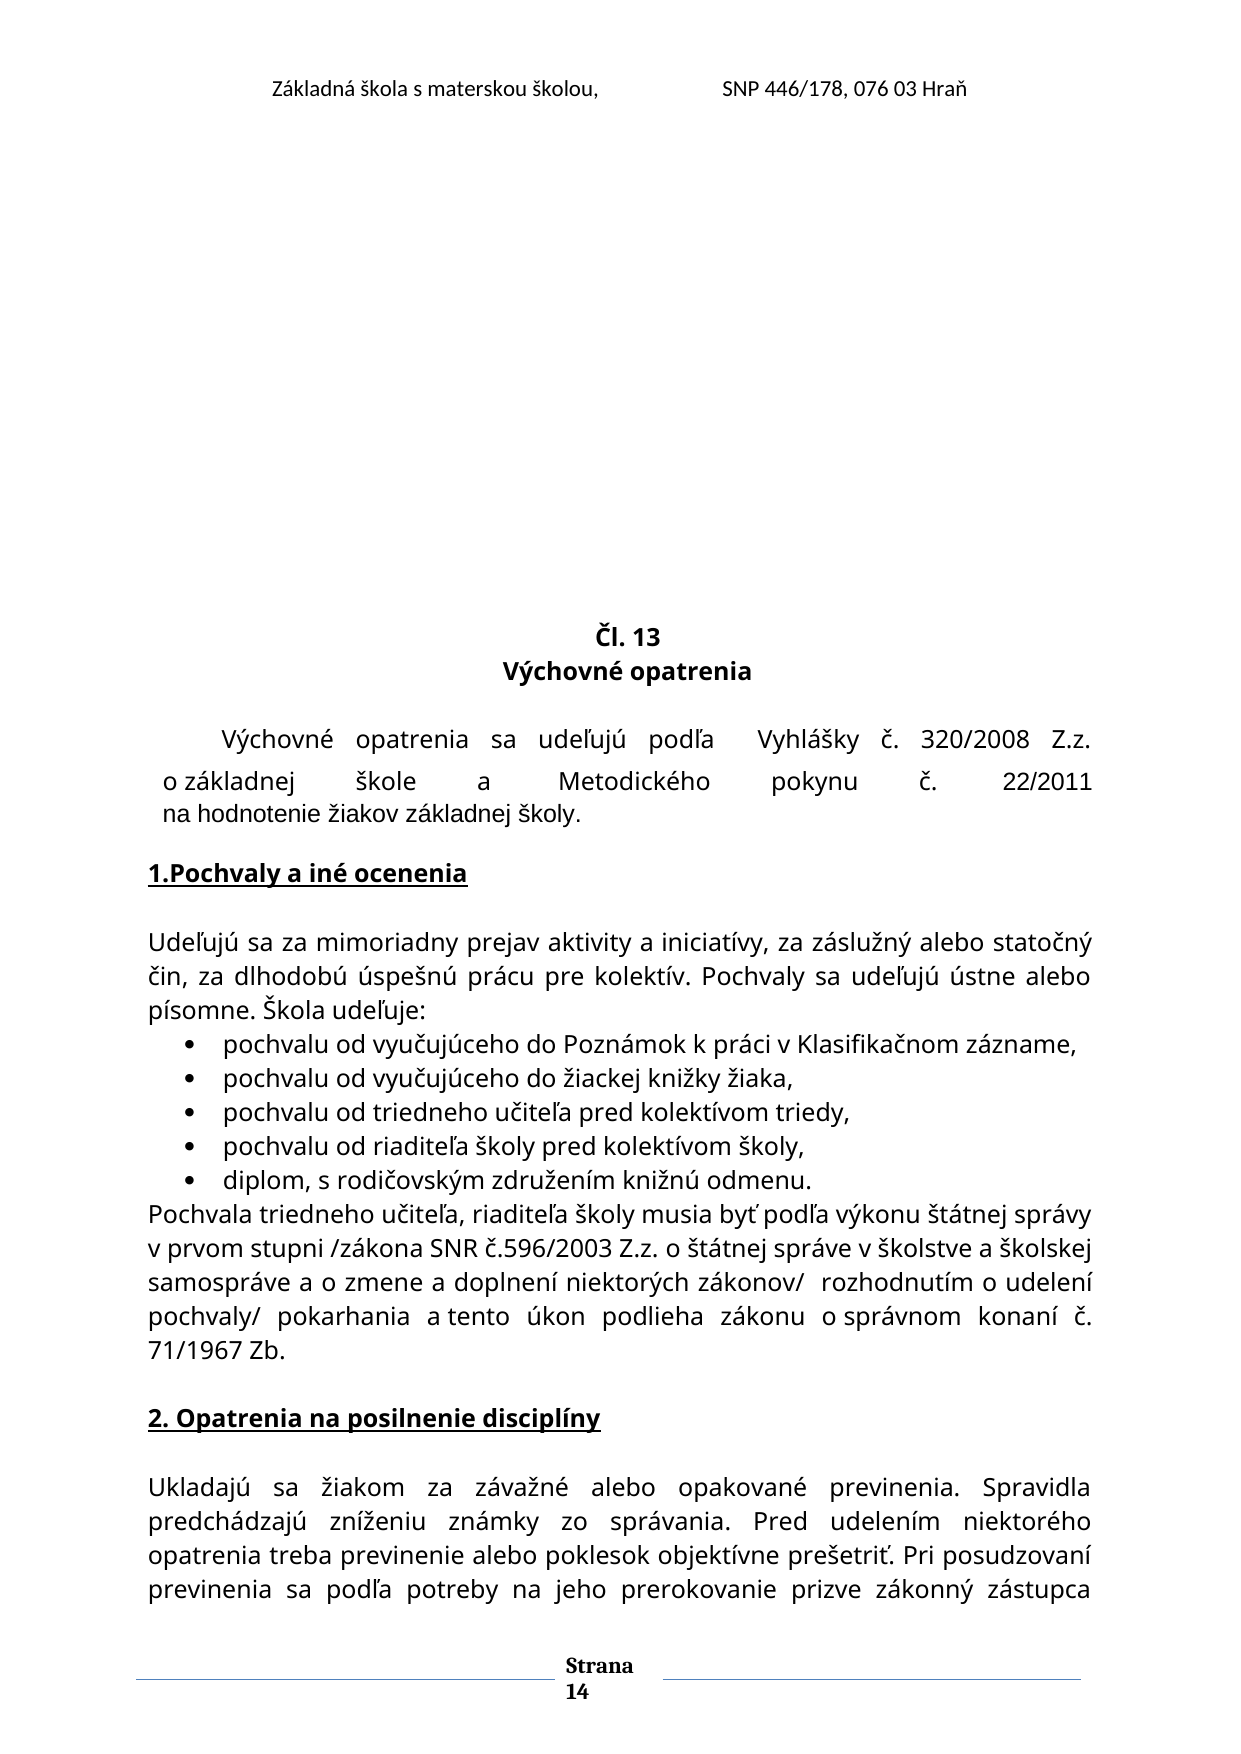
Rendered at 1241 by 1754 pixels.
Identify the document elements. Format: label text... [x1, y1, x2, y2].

text Čl. 13 [162, 619, 1092, 653]
list pochvalu od triedneho učiteľa pred kolektívom triedy, [185, 1094, 1092, 1129]
text 1.Pochvaly a iné ocenenia [148, 856, 1092, 890]
text Udeľujú sa za mimoriadny prejav aktivity a iniciatívy, za záslužný alebo statočný čin, za dlhodobú úspešnú prácu pre kolektív. Pochvaly sa udeľujú ústne alebo písomne. Škola udeľuje: [148, 924, 1092, 1026]
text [148, 1469, 1092, 1606]
text Výchovné opatrenia [162, 653, 1092, 687]
list pochvalu od riaditeľa školy pred kolektívom školy, [185, 1129, 1092, 1163]
list diplom, s rodičovským združením knižnú odmenu. [185, 1163, 1092, 1197]
text Výchovné opatrenia sa udeľujú podľa Vyhlášky č. 320/2008 Z.z. o základnej škole a Metodického pokynu č. 22/2011 na hodnotenie žiakov základnej školy. [162, 721, 1092, 827]
list pochvalu od vyučujúceho do žiackej knižky žiaka, [185, 1061, 1092, 1094]
text Pochvala triedneho učiteľa, riaditeľa školy musia byť podľa výkonu štátnej správy v prvom stupni /zákona SNR č.596/2003 Z.z. o štátnej správe v školstve a školskej samospráve a o zmene a doplnení niektorých zákonov/ rozhodnutím o udelení pochvaly/ pokarhania a tento úkon podlieha zákonu o správnom konaní č. 71/1967 Zb. [148, 1197, 1092, 1367]
list pochvalu od vyučujúceho do Poznámok k práci v Klasifikačnom zázname, [185, 1026, 1092, 1061]
text 2. Opatrenia na posilnenie disciplíny [148, 1401, 1092, 1435]
